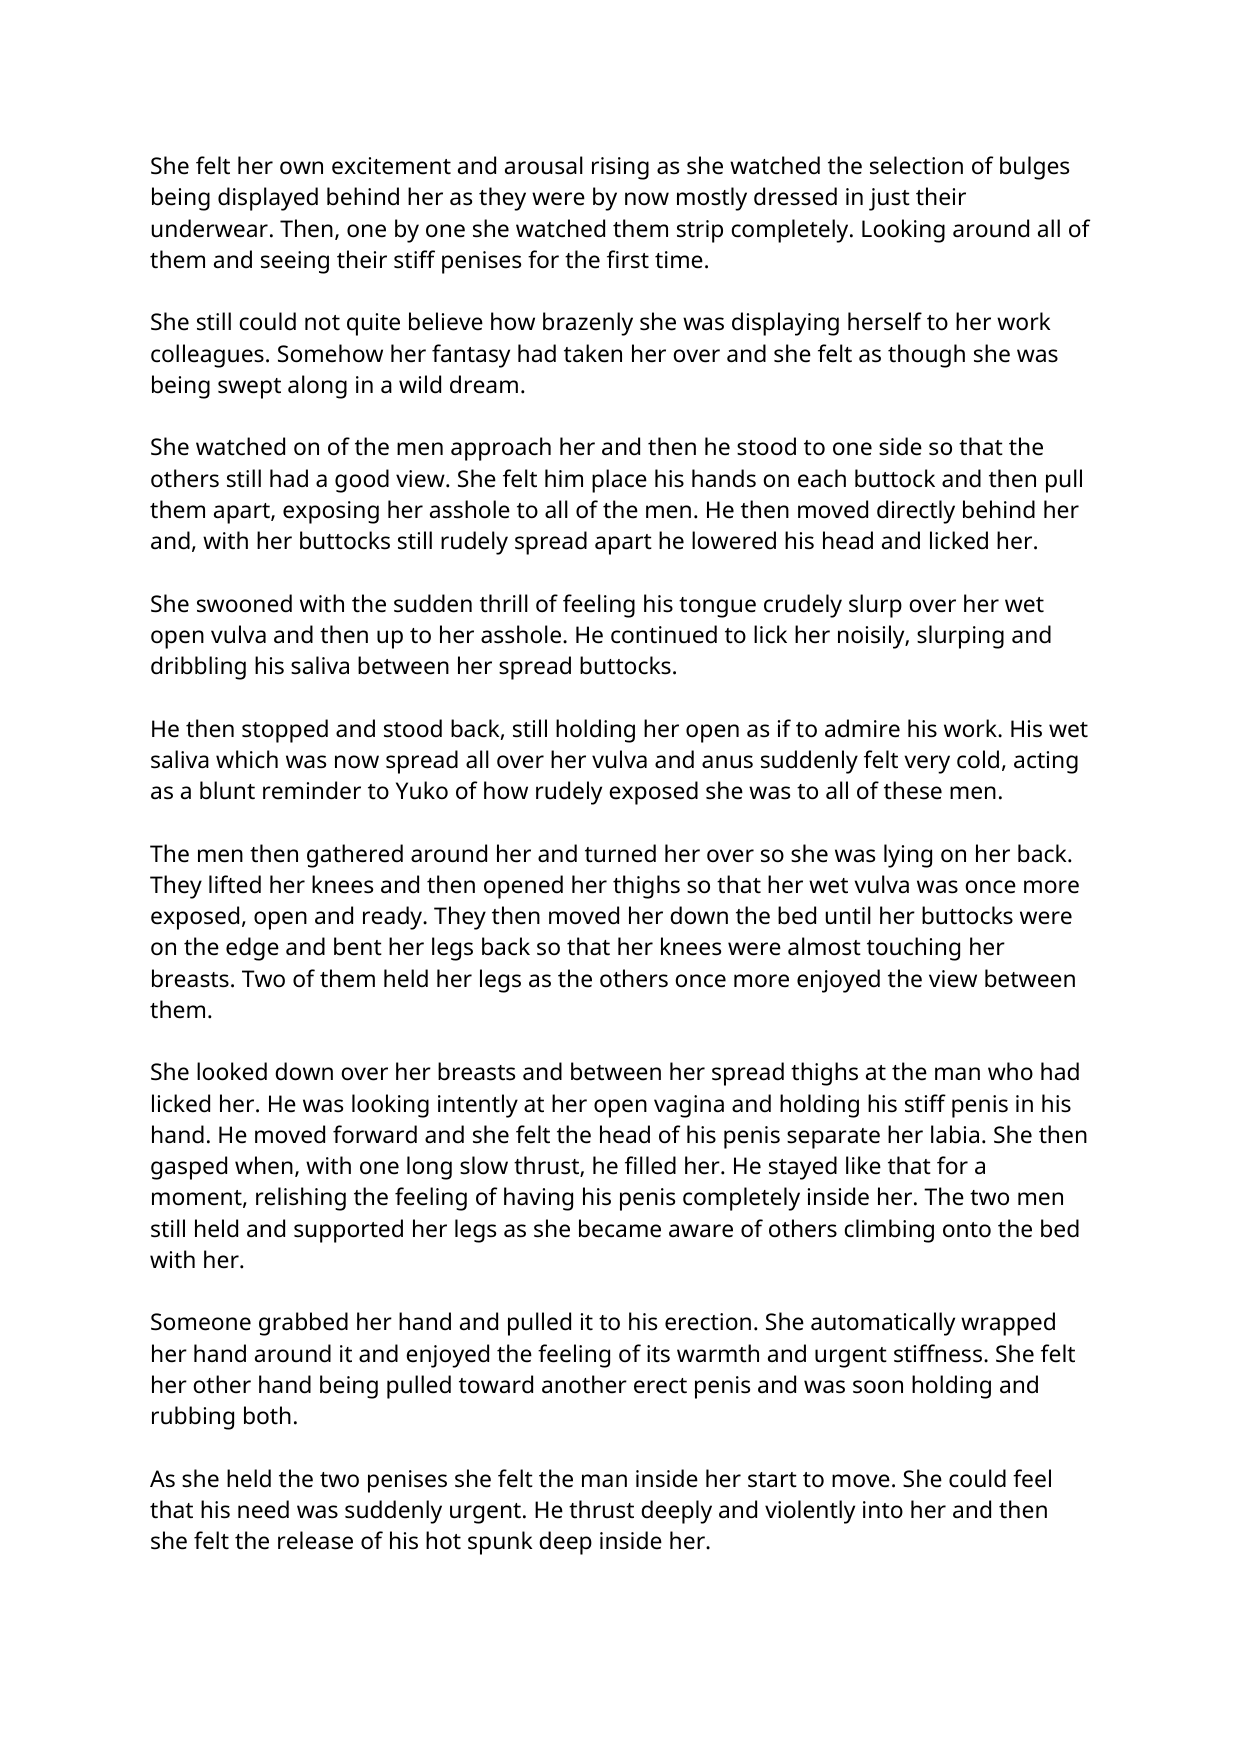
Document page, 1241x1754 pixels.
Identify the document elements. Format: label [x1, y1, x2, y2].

text [150, 150, 1090, 1587]
